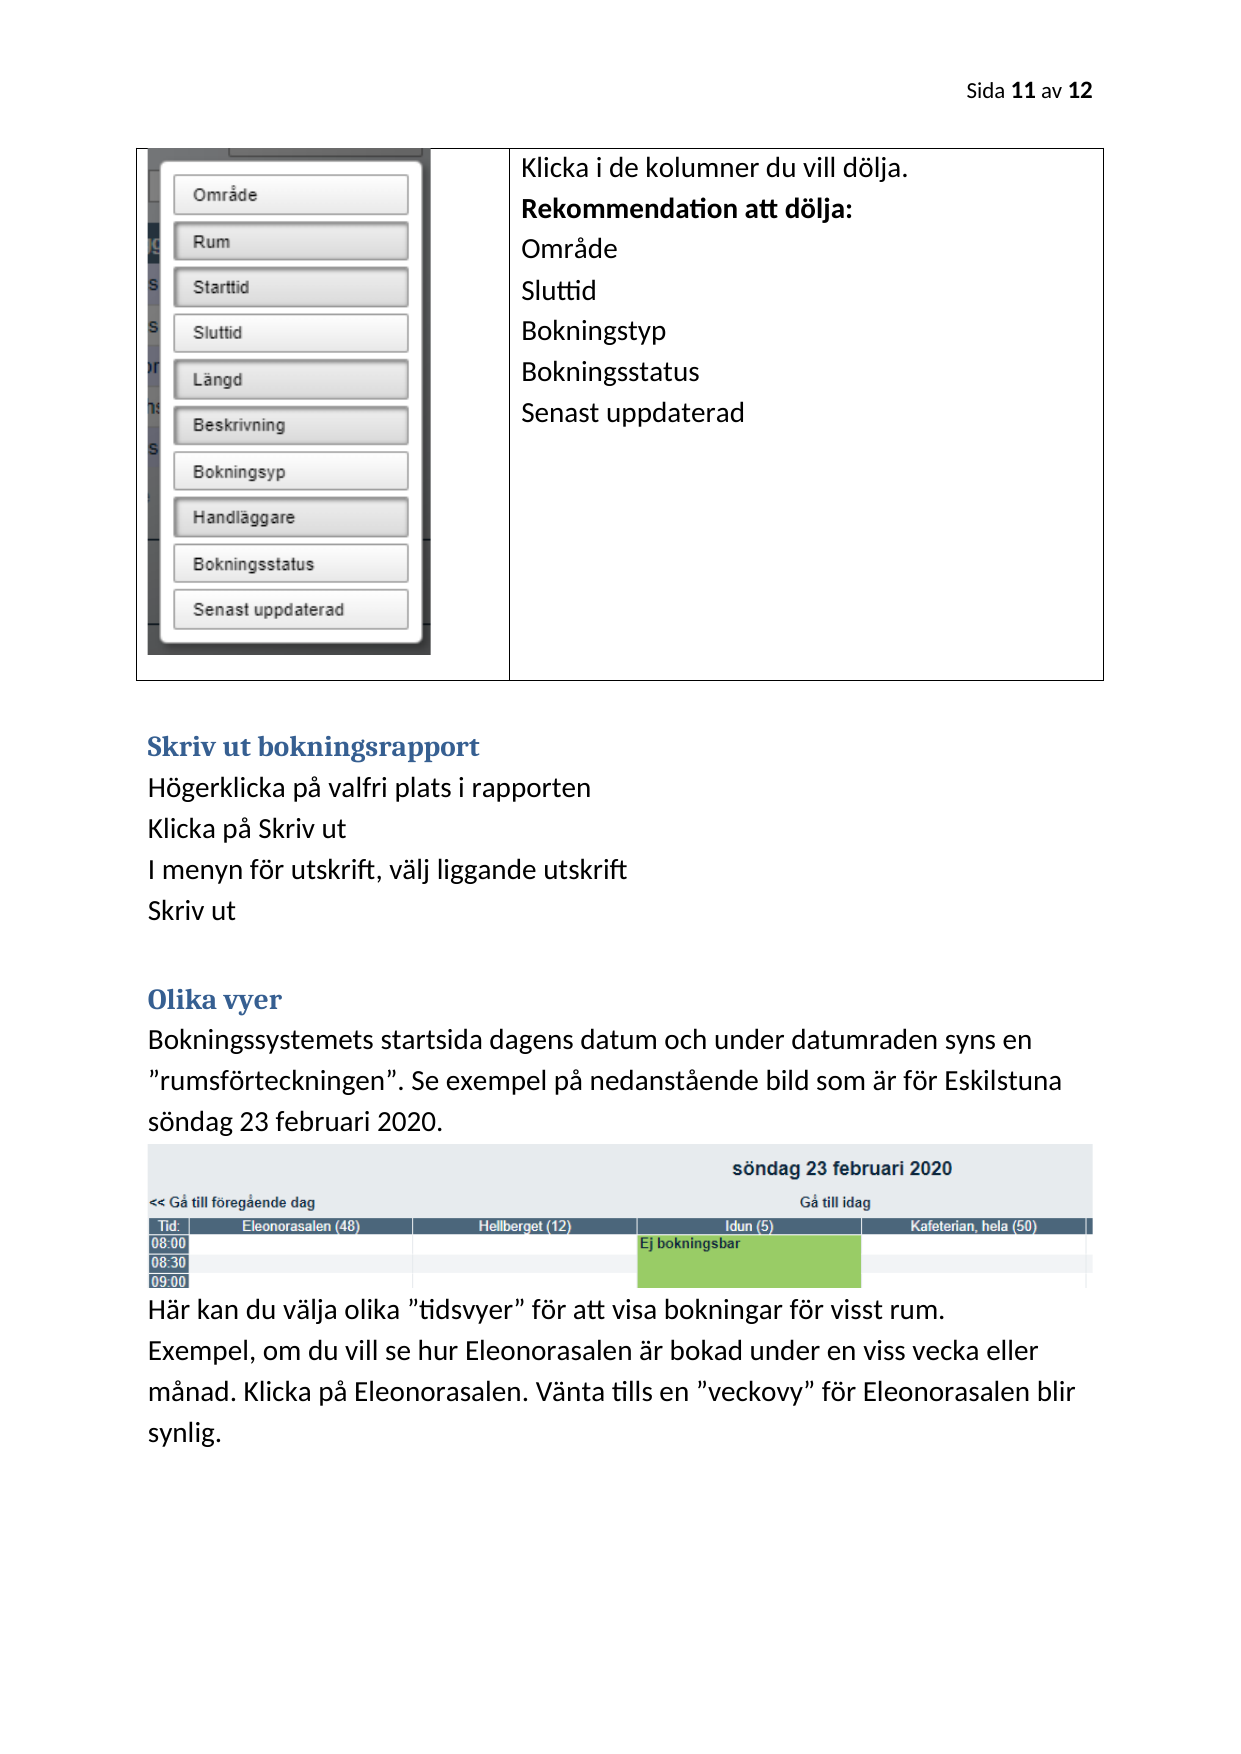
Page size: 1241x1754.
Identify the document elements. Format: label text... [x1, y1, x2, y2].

table_cell [137, 149, 509, 679]
subtitle Skriv ut bokningsrapport [148, 731, 1092, 764]
list Skriv ut [148, 892, 1092, 927]
list Högerklicka på valfri plats i rapporten [148, 769, 1092, 805]
list I menyn för utskrift, välj liggande utskrift [148, 851, 1092, 887]
list Bokningssystemets startsida dagens datum och under datumraden syns en ”rumsförteckningen”. Se exempel på nedanstående bild som är för Eskilstuna söndag 23 februari 2020. [148, 1021, 1092, 1139]
list Klicka på Skriv ut [148, 810, 1092, 846]
picture [147, 148, 431, 655]
list Här kan du välja olika ”tidsvyer” för att visa bokningar för visst rum. [148, 1291, 1092, 1327]
picture [147, 1144, 1093, 1288]
list Exempel, om du vill se hur Eleonorasalen är bokad under en viss vecka eller månad. Klicka på Eleonorasalen. Vänta tills en ”veckovy” för Eleonorasalen blir synlig. [148, 1332, 1092, 1450]
table_cell Klicka i de kolumner du vill dölja. Rekommendation att dölja: Område Sluttid Bokningstyp Bokningsstatus Senast uppdaterad [510, 149, 1103, 679]
subtitle Olika vyer [148, 983, 1092, 1016]
